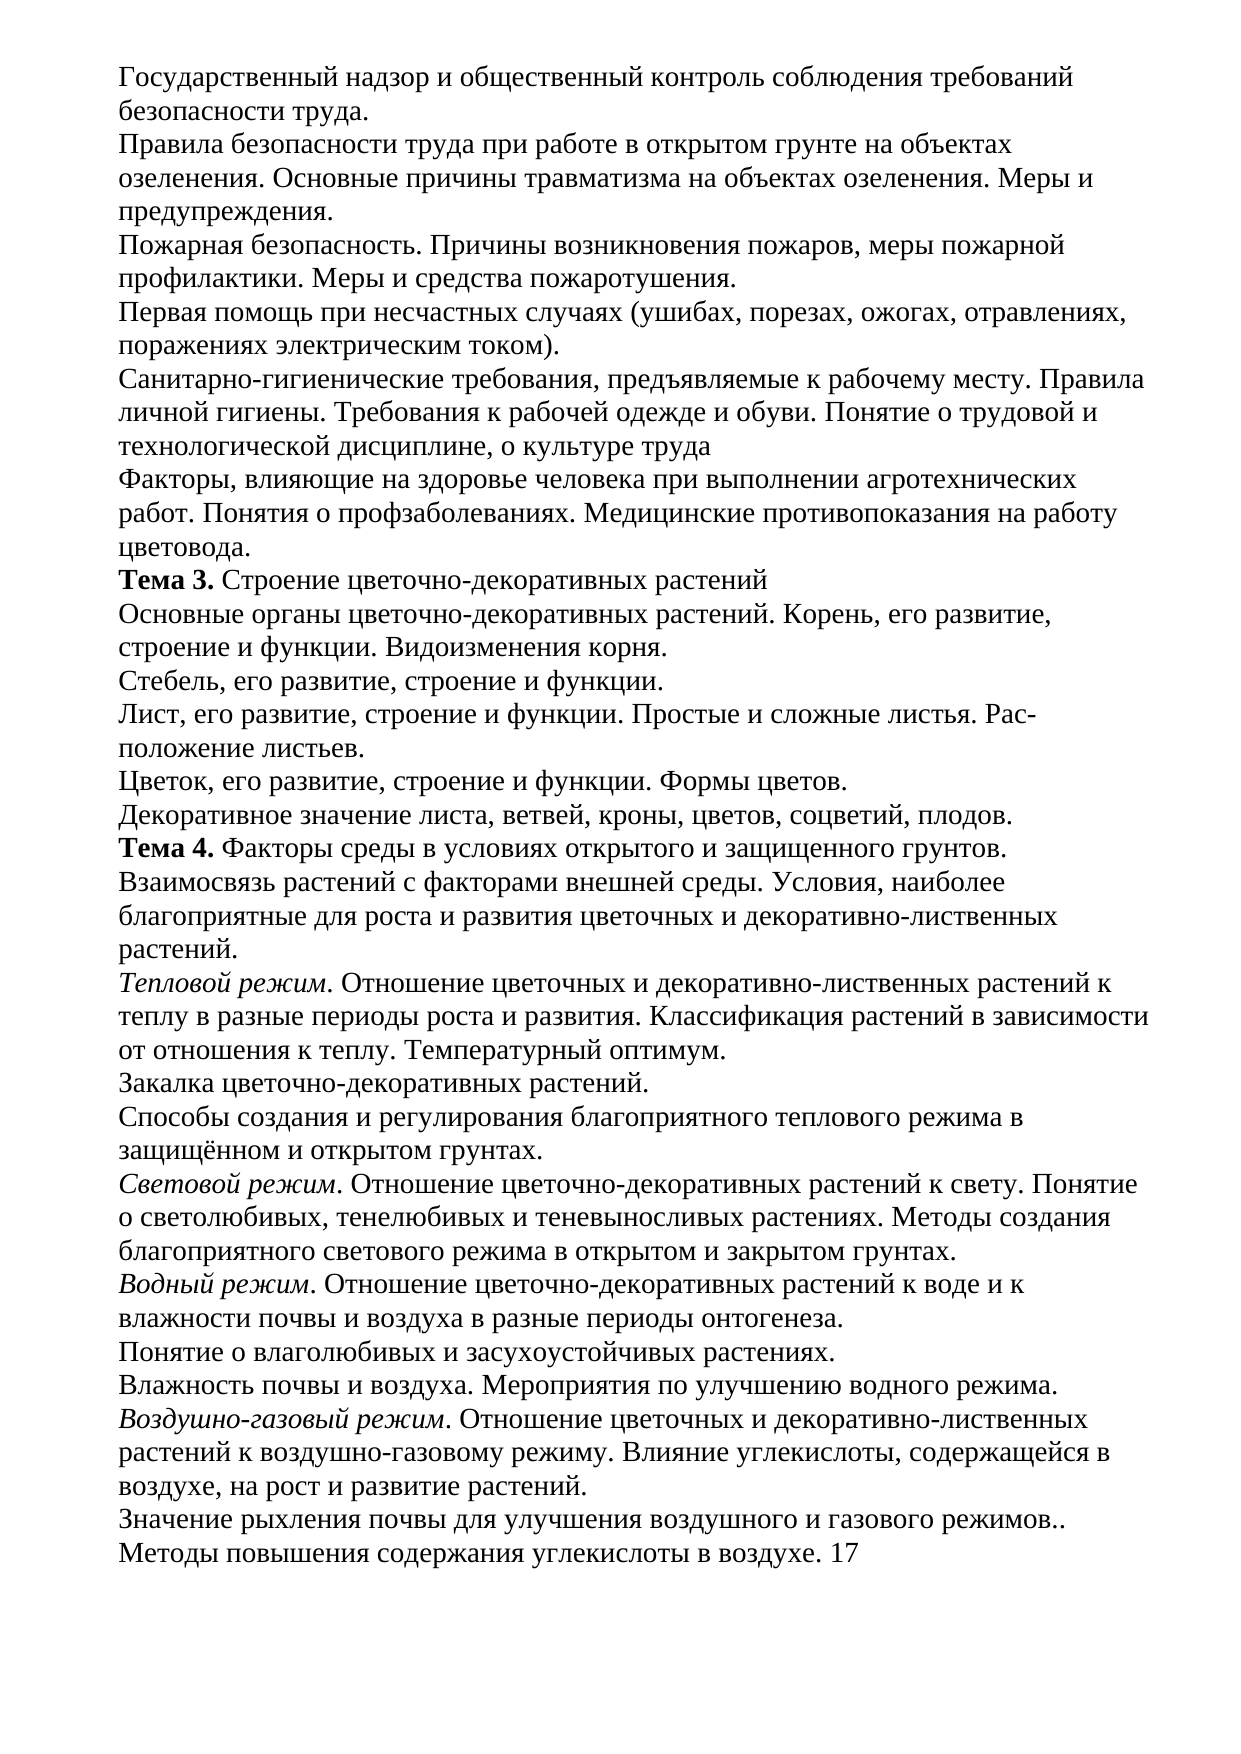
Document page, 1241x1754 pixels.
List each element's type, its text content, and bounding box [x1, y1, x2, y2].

text Тема 4. Факторы среды в условиях открытого и защищенного грунтов. [118, 831, 1152, 864]
text Тема 3. Строение цветочно-декоративных растений [118, 562, 1152, 596]
text Световой режим. Отношение цветочно-декоративных растений к свету. Понятие о светолюбивых, тенелюбивых и теневыносливых растениях. Методы создания благоприятного светового режима в открытом и закрытом грунтах. [118, 1166, 1152, 1267]
text Водный режим. Отношение цветочно-декоративных растений к воде и к влажности почвы и воздуха в разные периоды онтогенеза. [118, 1267, 1152, 1334]
text Цветок, его развитие, строение и функции. Формы цветов. [118, 763, 1152, 797]
text Тепловой режим. Отношение цветочных и декоративно-лиственных растений к теплу в разные периоды роста и развития. Классификация растений в зависимости от отношения к теплу. Температурный оптимум. [118, 965, 1152, 1065]
text Значение рыхления почвы для улучшения воздушного и газового режимов.. Методы повышения содержания углекислоты в воздухе. 17 [118, 1501, 1152, 1568]
text Понятие о влаголюбивых и засухоустойчивых растениях. [118, 1334, 1152, 1367]
text Способы создания и регулирования благоприятного теплового режима в защищённом и открытом грунтах. [118, 1099, 1152, 1166]
text Первая помощь при несчастных случаях (ушибах, порезах, ожогах, отравлениях, поражениях электрическим током). [118, 294, 1152, 361]
text Лист, его развитие, строение и функции. Простые и сложные листья. Рас-положение листьев. [118, 696, 1152, 763]
text Стебель, его развитие, строение и функции. [118, 663, 1152, 696]
text Влажность почвы и воздуха. Мероприятия по улучшению водного режима. [118, 1367, 1152, 1401]
text Правила безопасности труда при работе в открытом грунте на объектах озеленения. Основные причины травматизма на объектах озеленения. Меры и предупреждения. [118, 126, 1152, 227]
text Основные органы цветочно-декоративных растений. Корень, его развитие, строение и функции. Видоизменения корня. [118, 596, 1152, 663]
text Воздушно-газовый режим. Отношение цветочных и декоративно-лиственных растений к воздушно-газовому режиму. Влияние углекислоты, содержащейся в воздухе, на рост и развитие растений. [118, 1401, 1152, 1501]
text Факторы, влияющие на здоровье человека при выполнении агротехнических работ. Понятия о профзаболеваниях. Медицинские противопоказания на работу цветовода. [118, 462, 1152, 562]
text Взаимосвязь растений с факторами внешней среды. Условия, наиболее благоприятные для роста и развития цветочных и декоративно-лиственных растений. [118, 864, 1152, 965]
text Закалка цветочно-декоративных растений. [118, 1065, 1152, 1099]
text Декоративное значение листа, ветвей, кроны, цветов, соцветий, плодов. [118, 797, 1152, 831]
text Государственный надзор и общественный контроль соблюдения требований безопасности труда. [118, 59, 1152, 126]
text Пожарная безопасность. Причины возникновения пожаров, меры пожарной профилактики. Меры и средства пожаротушения. [118, 227, 1152, 294]
text Санитарно-гигиенические требования, предъявляемые к рабочему месту. Правила личной гигиены. Требования к рабочей одежде и обуви. Понятие о трудовой и технологической дисциплине, о культуре труда [118, 361, 1152, 462]
